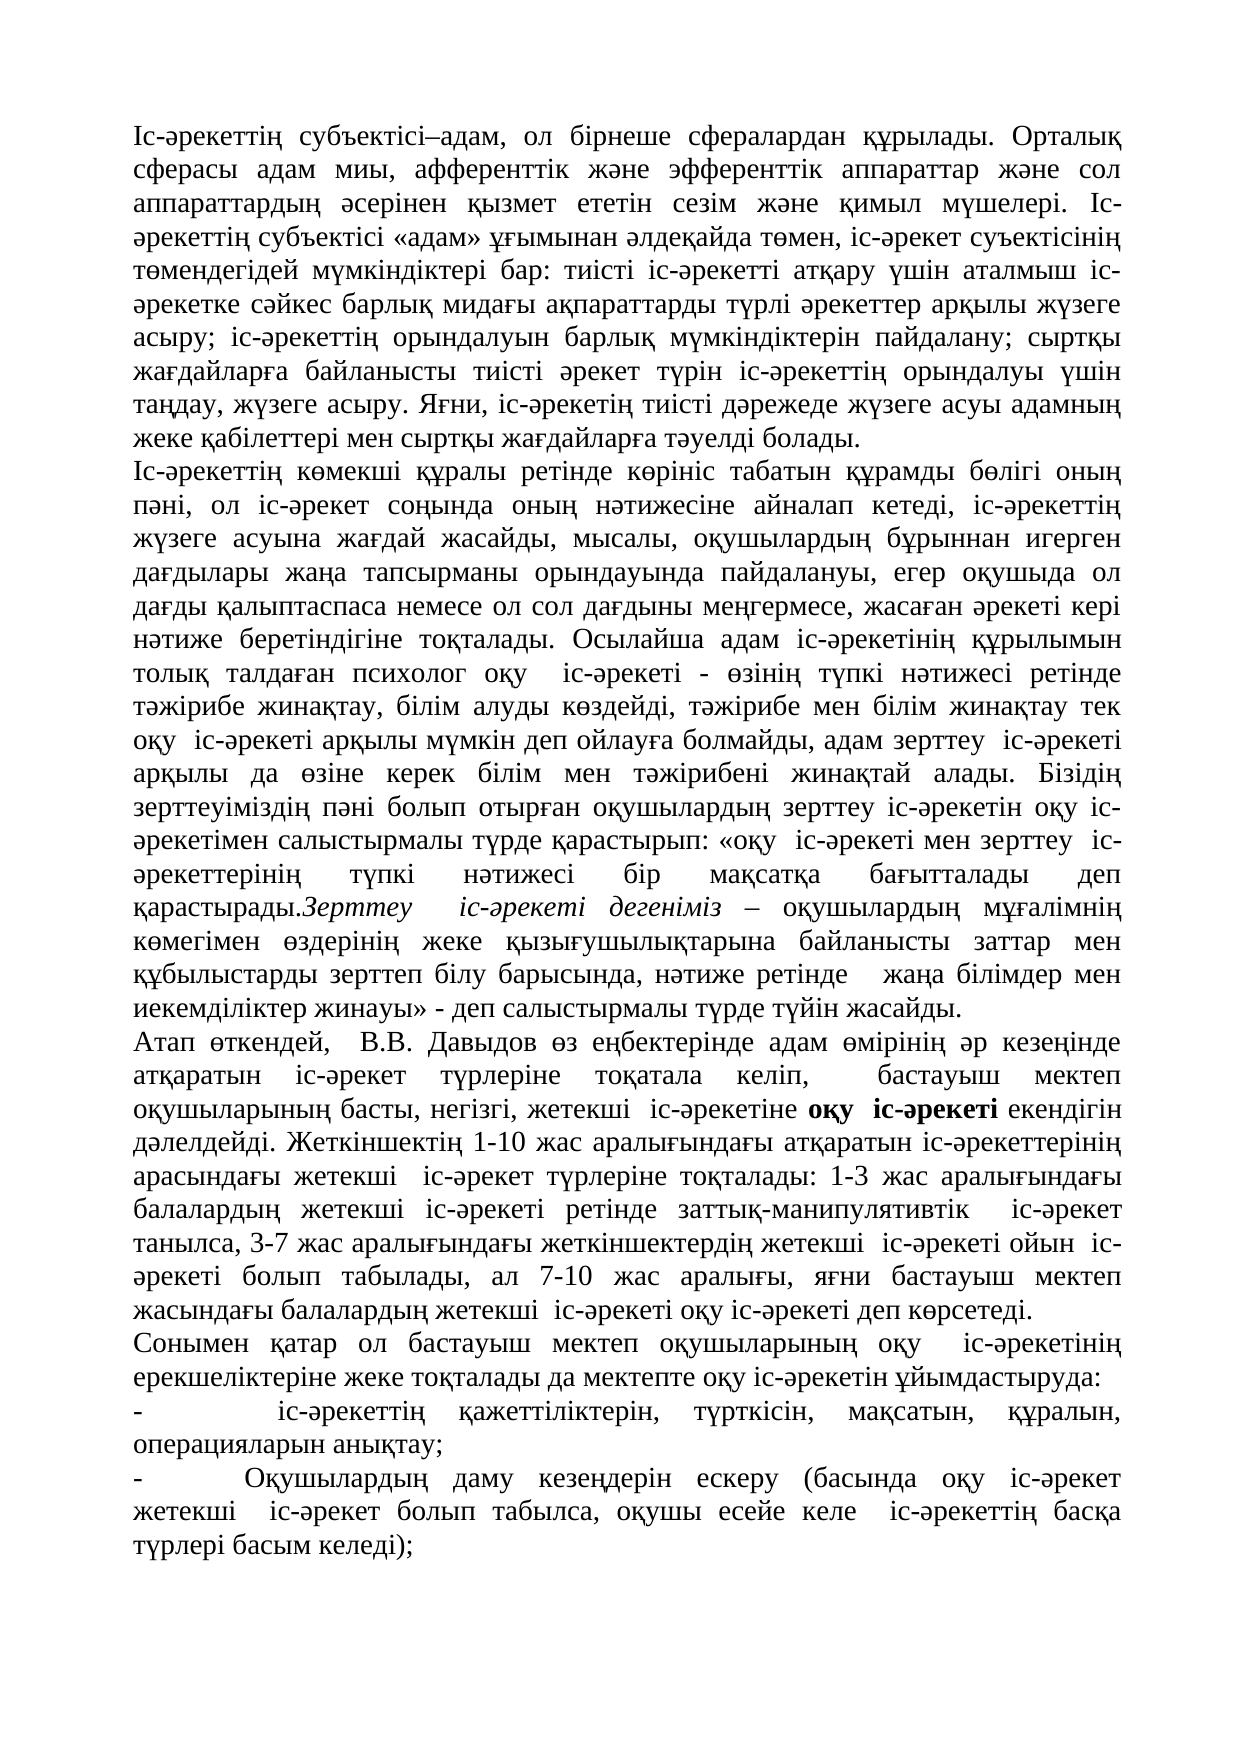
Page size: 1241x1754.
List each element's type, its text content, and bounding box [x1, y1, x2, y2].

text Іс-әрекеттің көмекші құралы ретінде көрініс табатын құрамды бөлігі оның пәні, ол іс-әрекет соңында оның нәтижесіне айналап кетеді, іс-әрекеттің жүзеге асуына жағдай жасайды, мысалы, оқушылардың бұрыннан игерген дағдылары жаңа тапсырманы орындауында пайдалануы, егер оқушыда ол дағды қалыптаспаса немесе ол сол дағдыны меңгермесе, жасаған әрекеті кері нәтиже беретіндігіне тоқталады. Осылайша адам іс-әрекетінің құрылымын толық талдаған психолог оқу іс-әрекеті - өзінің түпкі нәтижесі ретінде тәжірибе жинақтау, білім алуды көздейді, тәжірибе мен білім жинақтау тек оқу іс-әрекеті арқылы мүмкін деп ойлауға болмайды, адам зерттеу іс-әрекеті арқылы да өзіне керек білім мен тәжірибені жинақтай алады. Бізідің зерттеуіміздің пәні болып отырған оқушылардың зерттеу іс-әрекетін оқу іс-әрекетімен салыстырмалы түрде қарастырып: «оқу іс-әрекеті мен зерттеу іс-әрекеттерінің түпкі нәтижесі бір мақсатқа бағытталады деп қарастырады.Зерттеу іс-әрекеті дегеніміз – оқушылардың мұғалімнің көмегімен өздерінің жеке қызығушылықтарына байланысты заттар мен құбылыстарды зерттеп білу барысында, нәтиже ретінде жаңа білімдер мен иекемділіктер жинауы» - деп салыстырмалы түрде түйін жасайды. [133, 453, 1122, 1024]
text Сонымен қатар ол бастауыш мектеп оқушыларының оқу іс-әрекетінің ерекшеліктеріне жеке тоқталады да мектепте оқу іс-әрекетін ұйымдастыруда: [133, 1326, 1122, 1393]
list Оқушылардың даму кезеңдерін ескеру (басында оқу іс-әрекет жетекші іс-әрекет болып табылса, оқушы есейе келе іс-әрекеттің басқа түрлері басым келеді); [133, 1460, 1122, 1560]
text Атап өткендей, В.В. Давыдов өз еңбектерінде адам өмірінің әр кезеңінде атқаратын іс-әрекет түрлеріне тоқатала келіп, бастауыш мектеп оқушыларының басты, негізгі, жетекші іс-әрекетіне оқу іс-әрекеті екендігін дәлелдейді. Жеткіншектің 1-10 жас аралығындағы атқаратын іс-әрекеттерінің арасындағы жетекші іс-әрекет түрлеріне тоқталады: 1-3 жас аралығындағы балалардың жетекші іс-әрекеті ретінде заттық-манипулятивтік іс-әрекет танылса, 3-7 жас аралығындағы жеткіншектердің жетекші іс-әрекеті ойын іс-әрекеті болып табылады, ал 7-10 жас аралығы, яғни бастауыш мектеп жасындағы балалардың жетекші іс-әрекеті оқу іс-әрекеті деп көрсетеді. [133, 1024, 1122, 1326]
list іс-әрекеттің қажеттіліктерін, түрткісін, мақсатын, құралын, операцияларын анықтау; [133, 1393, 1122, 1460]
text Іс-әрекеттің субъектісі–адам, ол бірнеше сфералардан құрылады. Орталық сферасы адам миы, афференттік және эфференттік аппараттар және сол аппараттардың әсерінен қызмет ететін сезім және қимыл мүшелері. Іс-әрекеттің субъектісі «адам» ұғымынан әлдеқайда төмен, іс-әрекет суъектісінің төмендегідей мүмкіндіктері бар: тиісті іс-әрекетті атқару үшін аталмыш іс-әрекетке сәйкес барлық мидағы ақпараттарды түрлі әрекеттер арқылы жүзеге асыру; іс-әрекеттің орындалуын барлық мүмкіндіктерін пайдалану; сыртқы жағдайларға байланысты тиісті әрекет түрін іс-әрекеттің орындалуы үшін таңдау, жүзеге асыру. Яғни, іс-әрекетің тиісті дәрежеде жүзеге асуы адамның жеке қабілеттері мен сыртқы жағдайларға тәуелді болады. [133, 118, 1122, 453]
